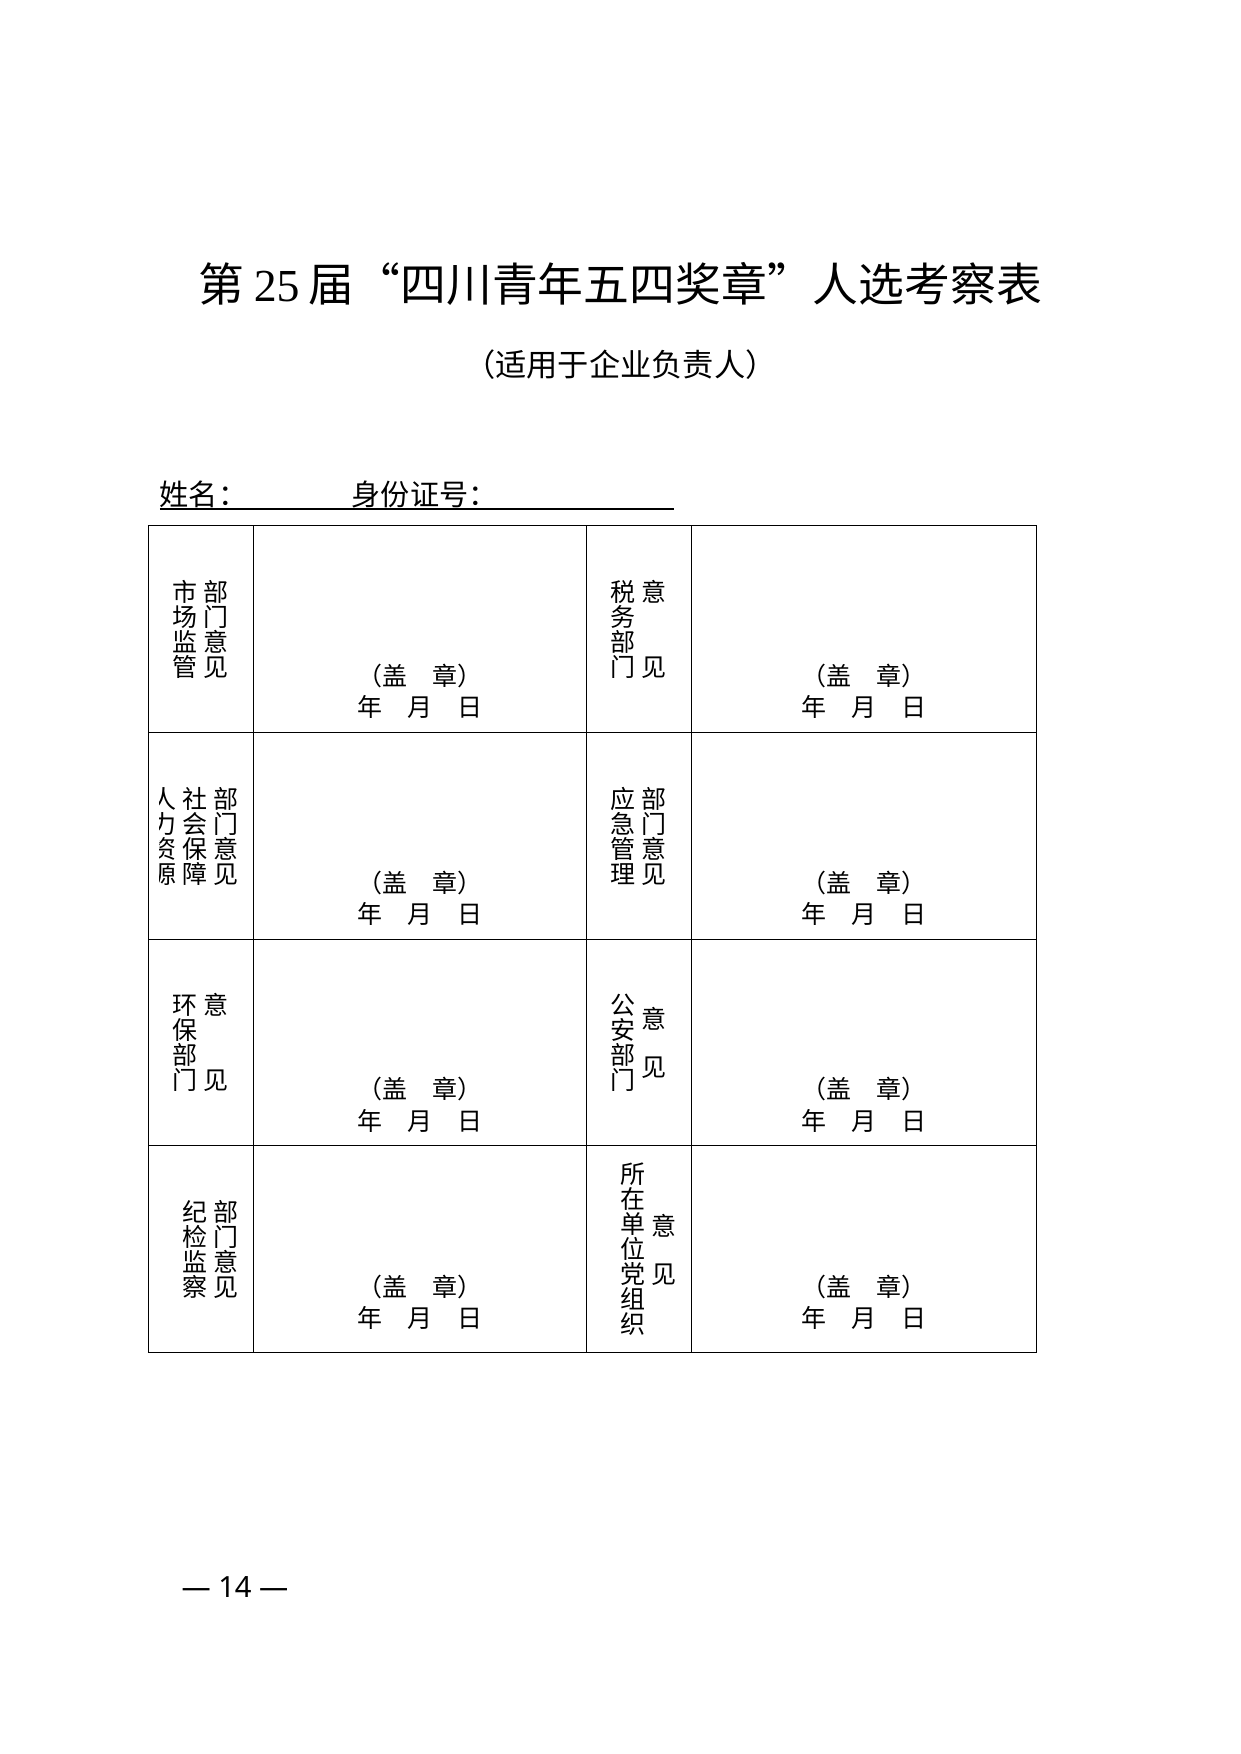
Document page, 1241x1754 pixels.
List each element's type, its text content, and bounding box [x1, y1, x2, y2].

table_cell 部门意见 社会保障 人力资源 [149, 733, 253, 939]
table_header 意 见 税务部门 [587, 526, 691, 732]
text （适用于企业负责人） [159, 330, 1081, 395]
table_cell 部门意见 应急管理 [587, 733, 691, 939]
table_cell （盖 章） 年 月 日 [692, 733, 1036, 939]
table_header （盖 章） 年 月 日 [254, 526, 586, 732]
table_cell 意 见 所在单位党组织 [587, 1146, 691, 1352]
table_header （盖 章） 年 月 日 [692, 526, 1036, 732]
table_cell （盖 章） 年 月 日 [692, 940, 1036, 1145]
table_cell 意 见 环保部门 [149, 940, 253, 1145]
table_cell 意 见 公安部门 [587, 940, 691, 1145]
text 第25届“四川青年五四奖章”人选考察表 [159, 233, 1081, 330]
table_cell 部门意见 纪检监察 [149, 1146, 253, 1352]
table_cell （盖 章） 年 月 日 [254, 940, 586, 1145]
table_cell （盖 章） 年 月 日 [254, 1146, 586, 1352]
table_cell （盖 章） 年 月 日 [692, 1146, 1036, 1352]
text 姓名： 身份证号： [159, 460, 1081, 525]
table_header 部门意见 市场监管 [149, 526, 253, 732]
table_cell （盖 章） 年 月 日 [254, 733, 586, 939]
